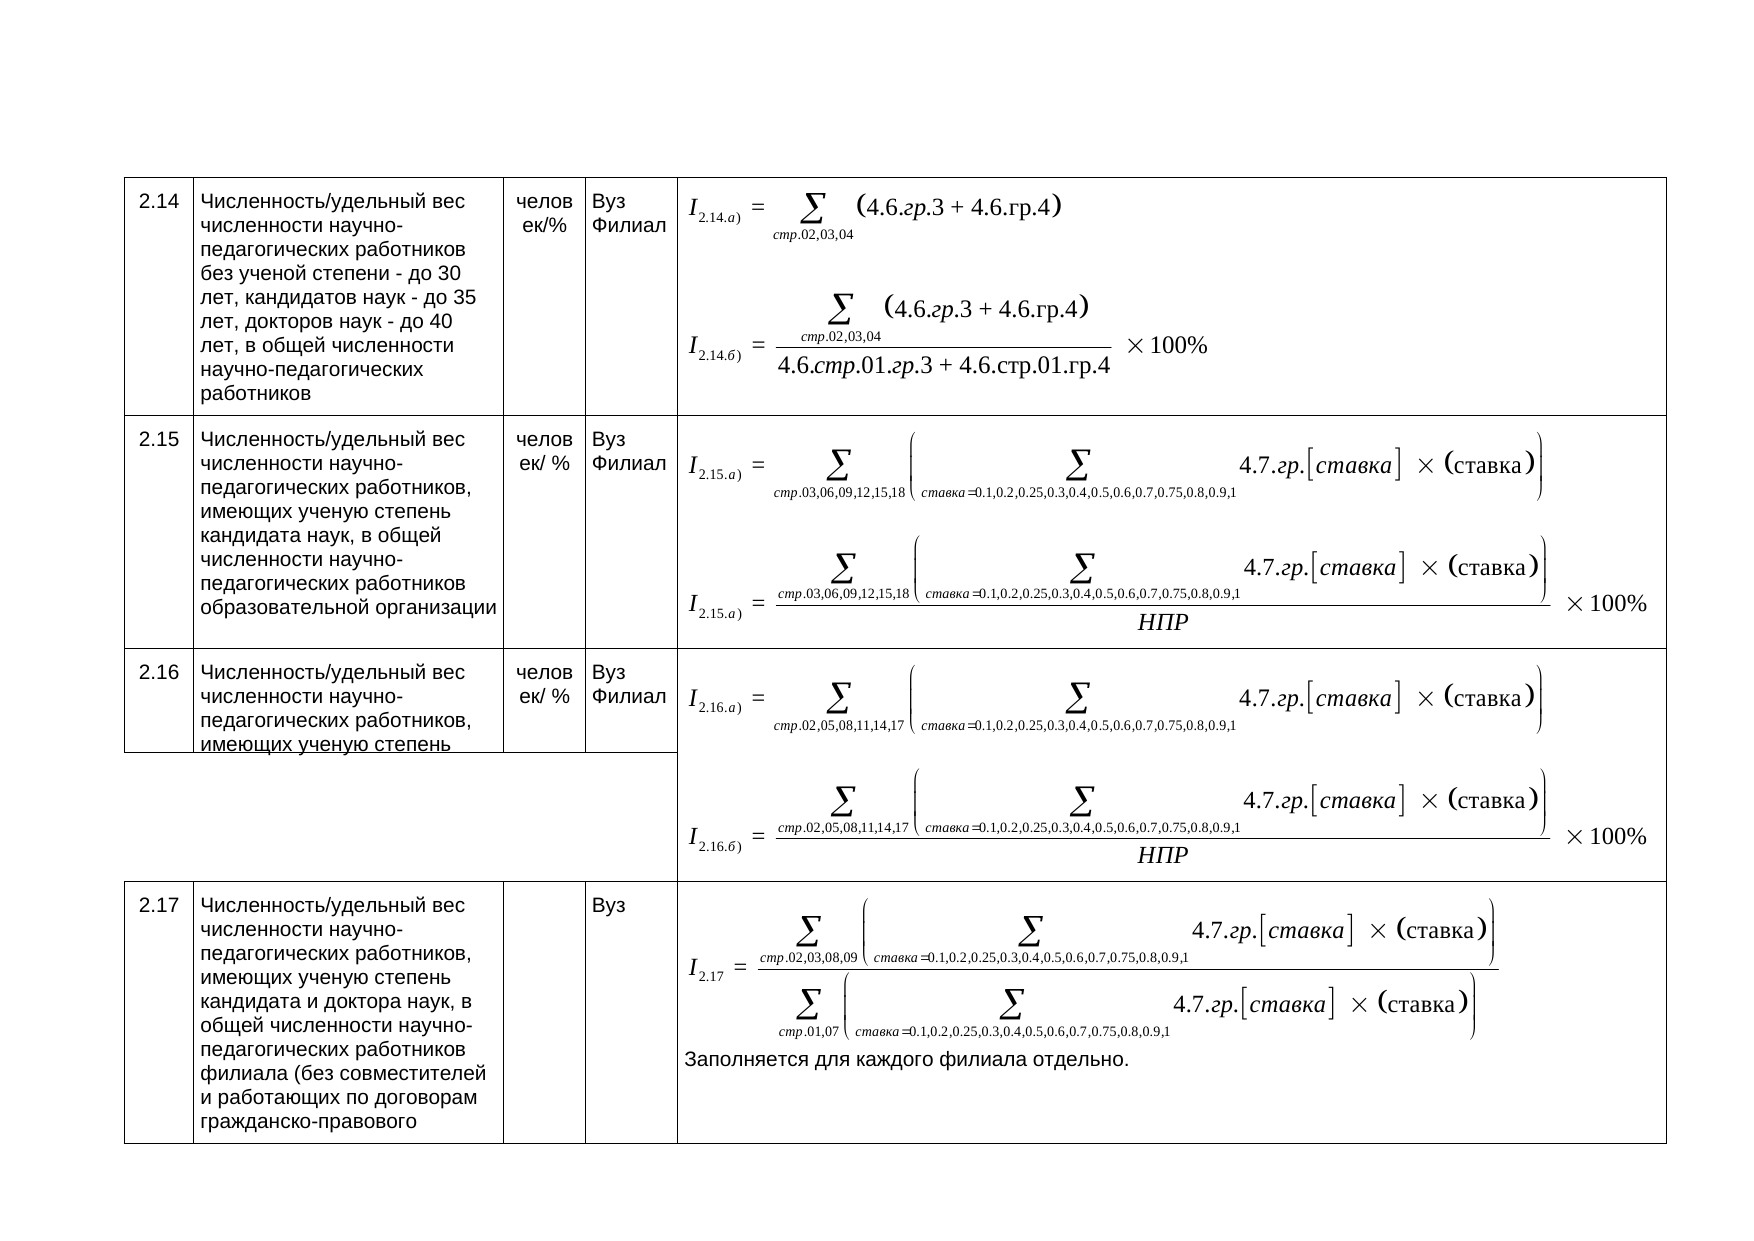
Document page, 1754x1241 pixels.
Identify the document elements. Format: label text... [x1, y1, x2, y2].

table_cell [678, 882, 1666, 1143]
table_cell Вуз [586, 882, 677, 1143]
table_cell [504, 882, 585, 1143]
table_cell Численность/удельный вес численности научно- педагогических работников, имеющих ученую степень кандидата наук, в общей численности научно-педагогических работников образовательной организации [194, 416, 503, 648]
table_cell Вуз Филиал [586, 178, 677, 415]
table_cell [194, 882, 503, 1143]
table_cell Вуз Филиал [586, 649, 677, 752]
table_cell Вуз Филиал [586, 416, 677, 648]
table_cell [678, 257, 1666, 415]
table_cell человек/ % [504, 416, 585, 648]
table_cell 2.17 [125, 882, 193, 1143]
table_cell Численность/удельный вес численности научно- педагогических работников, имеющих ученую степень доктора наук, в общей численности научно-педагогических работников образовательной организации [194, 649, 503, 752]
table_cell 2.16 [125, 649, 193, 752]
table_cell 2.14 [125, 178, 193, 415]
table_cell 2.15 [125, 416, 193, 648]
table_cell Численность/удельный вес численности научно-педагогических работников без ученой степени - до 30 лет, кандидатов наук - до 35 лет, докторов наук - до 40 лет, в общей численности научно-педагогических работников [194, 178, 503, 415]
table_cell [678, 752, 1666, 881]
table_cell человек/% [504, 178, 585, 415]
table_cell [678, 178, 1666, 257]
table_cell [678, 416, 1666, 518]
table_cell человек/ % [504, 649, 585, 752]
table_cell [678, 649, 1666, 752]
table_cell [678, 519, 1666, 648]
